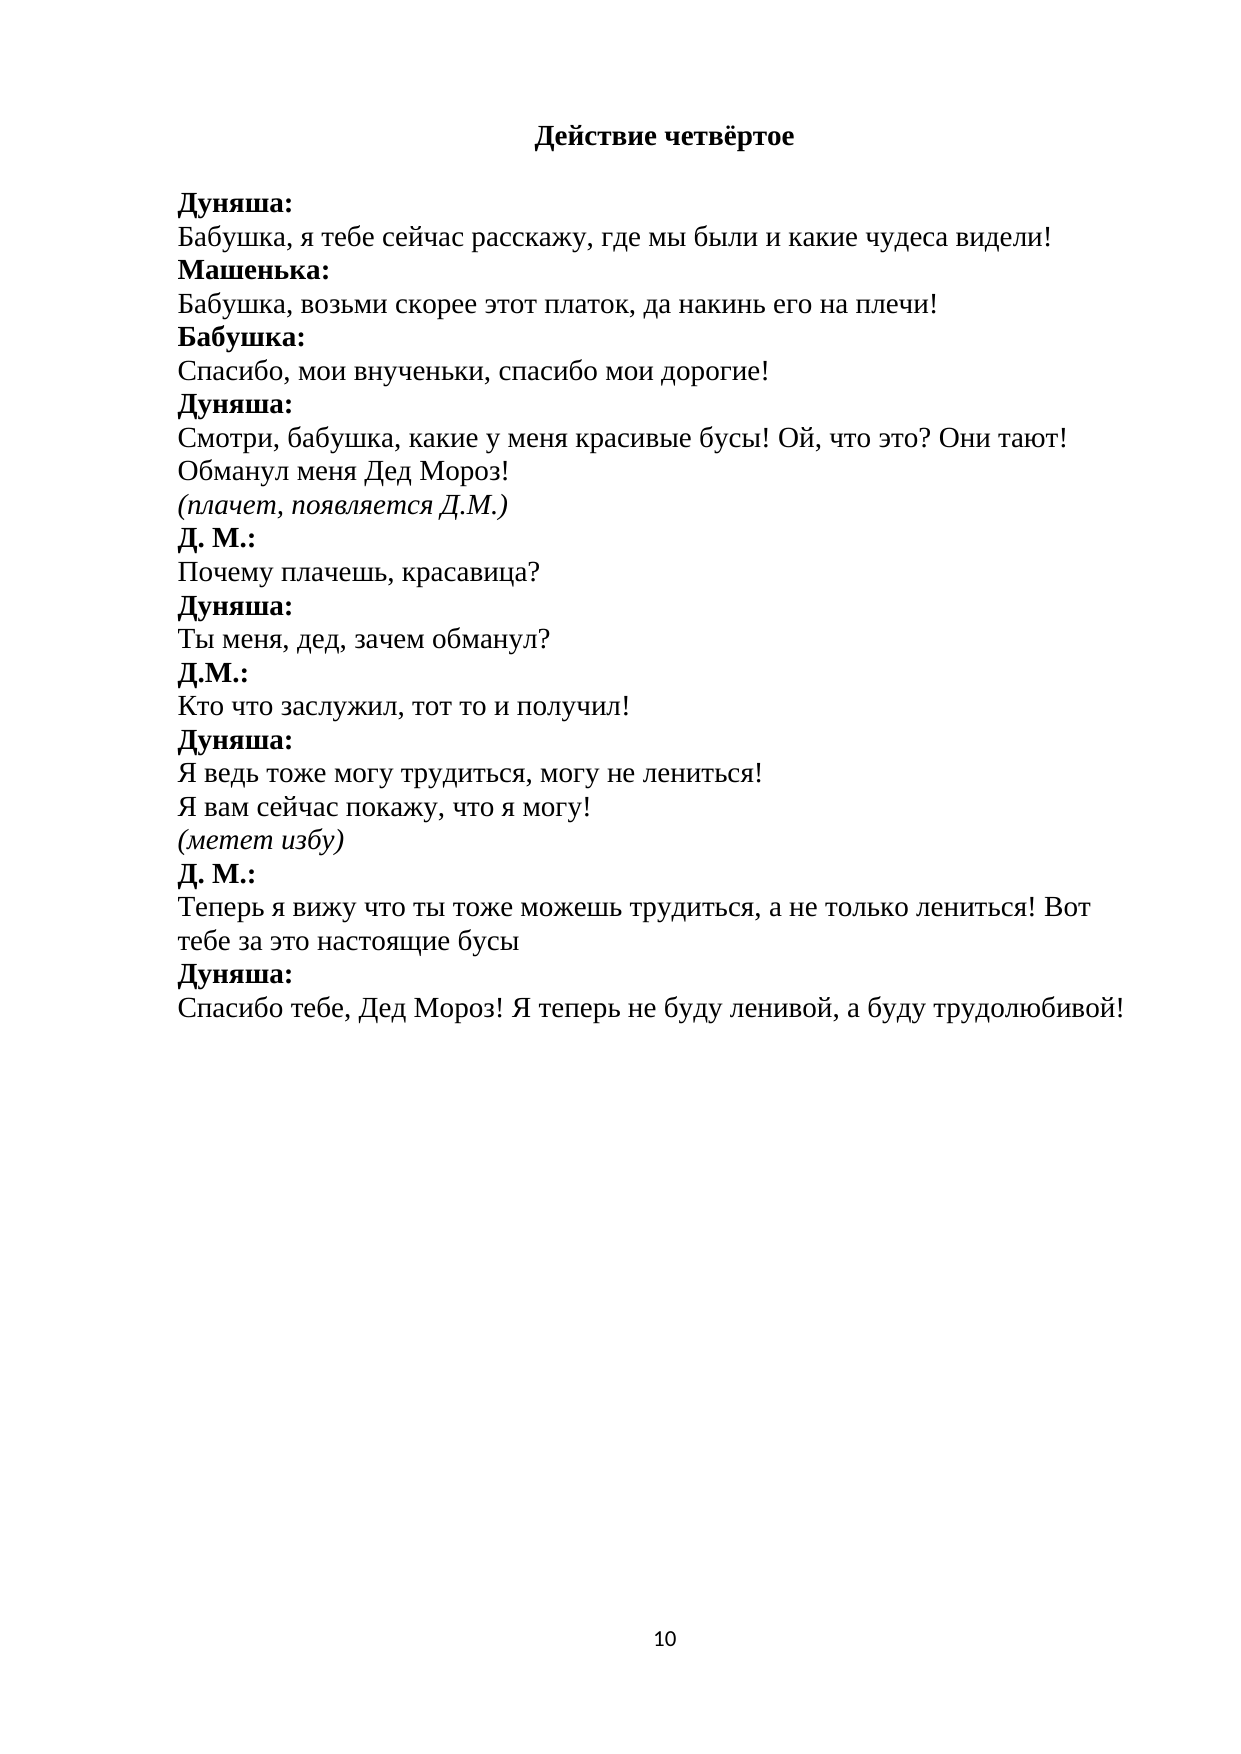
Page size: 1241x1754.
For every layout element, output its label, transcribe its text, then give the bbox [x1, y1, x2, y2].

text Дуняша: [177, 185, 1152, 219]
text Я вам сейчас покажу, что я могу! [177, 789, 1152, 822]
text Кто что заслужил, тот то и получил! [177, 688, 1152, 722]
text Дуняша: [177, 386, 1152, 420]
text Я ведь тоже могу трудиться, могу не лениться! [177, 755, 1152, 789]
text Почему плачешь, красавица? [177, 554, 1152, 588]
text Ты меня, дед, зачем обманул? [177, 621, 1152, 655]
text Дуняша: [177, 722, 1152, 755]
text Бабушка, я тебе сейчас расскажу, где мы были и какие чудеса видели! [177, 219, 1152, 252]
text Смотри, бабушка, какие у меня красивые бусы! Ой, что это? Они тают! Обманул меня Дед Мороз! [177, 420, 1152, 487]
text Действие четвёртое [177, 118, 1152, 152]
text Дуняша: [177, 588, 1152, 621]
text Д.М.: [177, 655, 1152, 688]
text Спасибо тебе, Дед Мороз! Я теперь не буду ленивой, а буду трудолюбивой! [177, 990, 1152, 1024]
text Машенька: [177, 252, 1152, 286]
text Спасибо, мои внученьки, спасибо мои дорогие! [177, 353, 1152, 386]
text Д. М.: [177, 521, 1152, 554]
text Дуняша: [177, 957, 1152, 990]
text Теперь я вижу что ты тоже можешь трудиться, а не только лениться! Вот тебе за это настоящие бусы [177, 889, 1152, 957]
text Д. М.: [177, 856, 1152, 889]
text Бабушка, возьми скорее этот платок, да накинь его на плечи! [177, 286, 1152, 319]
text Бабушка: [177, 319, 1152, 353]
text (метет избу) [177, 822, 1152, 856]
text (плачет, появляется Д.М.) [177, 487, 1152, 521]
